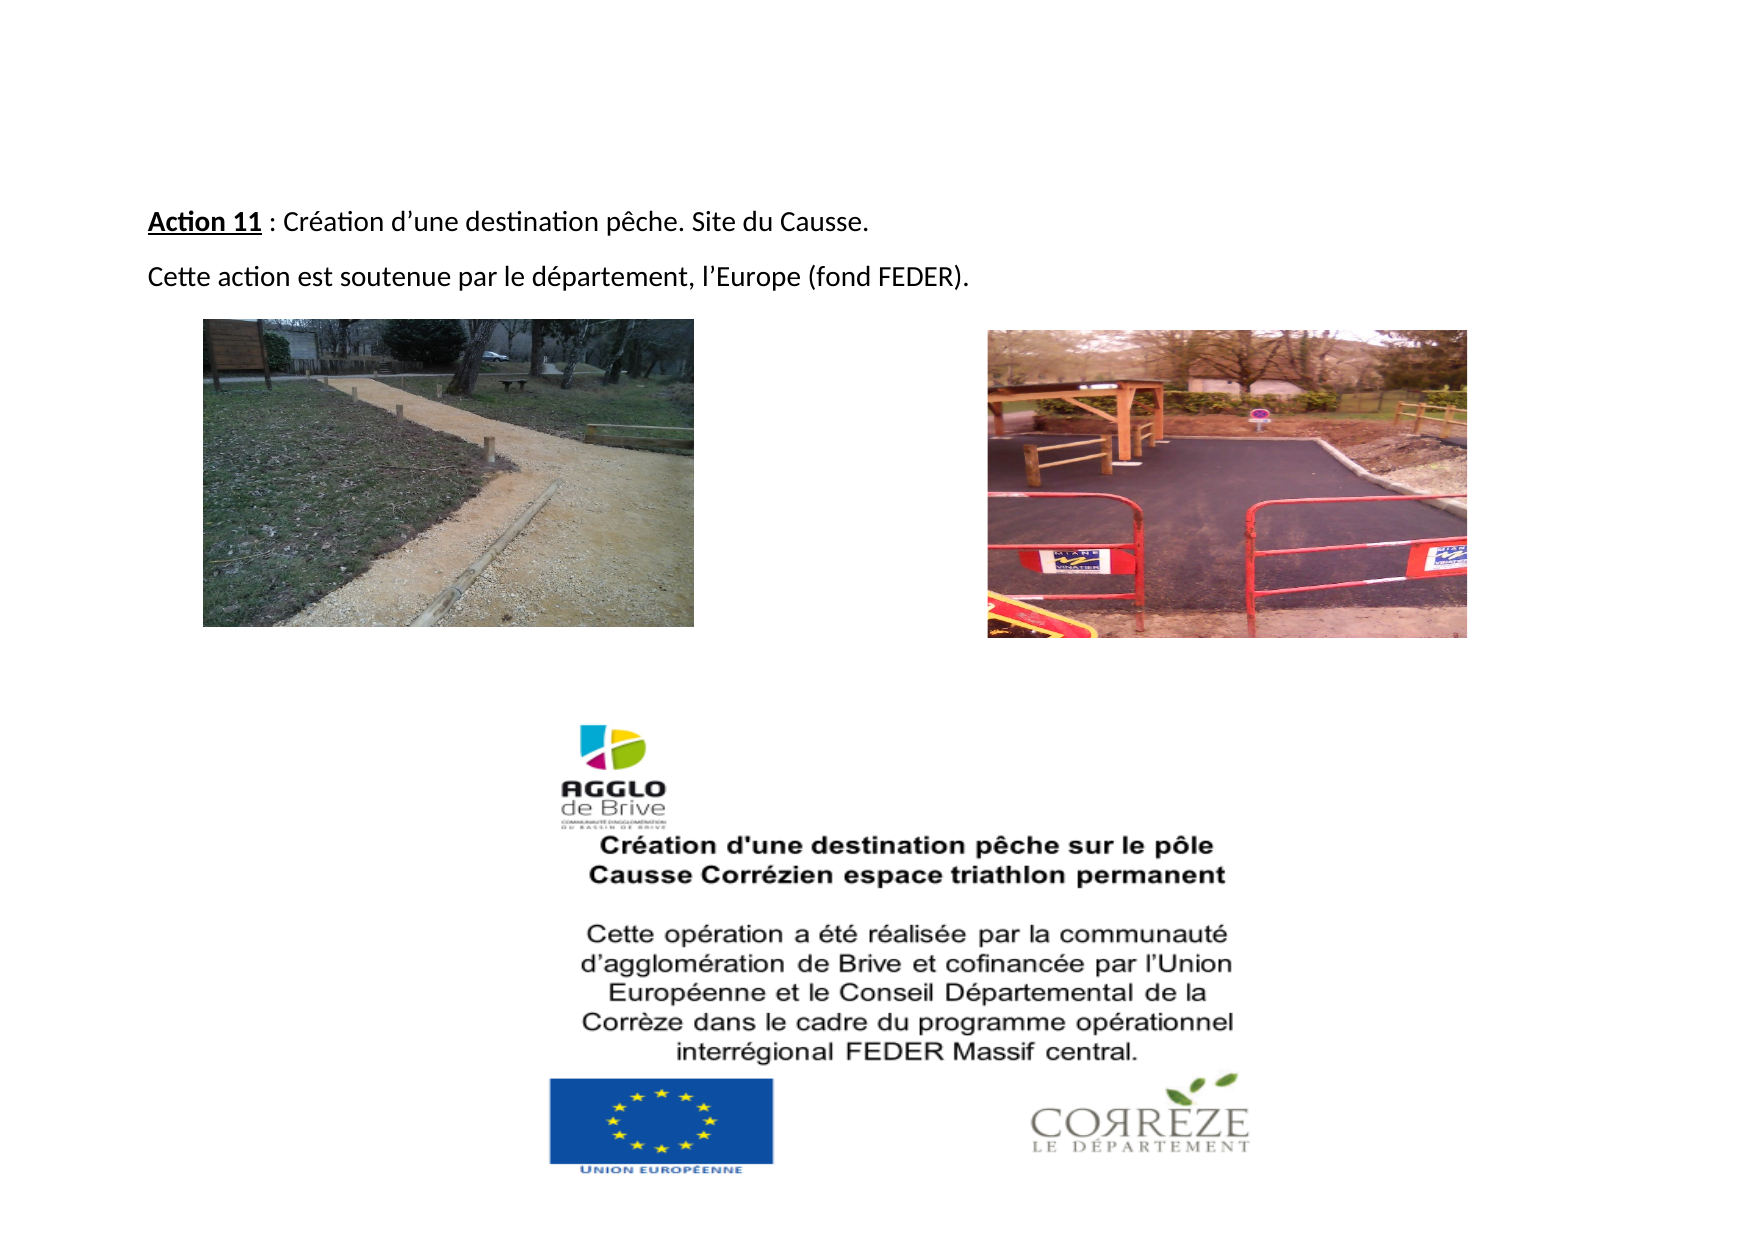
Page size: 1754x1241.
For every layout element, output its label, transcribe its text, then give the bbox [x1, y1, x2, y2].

text Action 11 : Création d’une destination pêche. Site du Causse. [148, 203, 1606, 238]
picture [203, 319, 694, 627]
text Cette action est soutenue par le département, l’Europe (fond FEDER). [148, 258, 1606, 293]
picture [532, 703, 1283, 1176]
picture [987, 330, 1468, 638]
